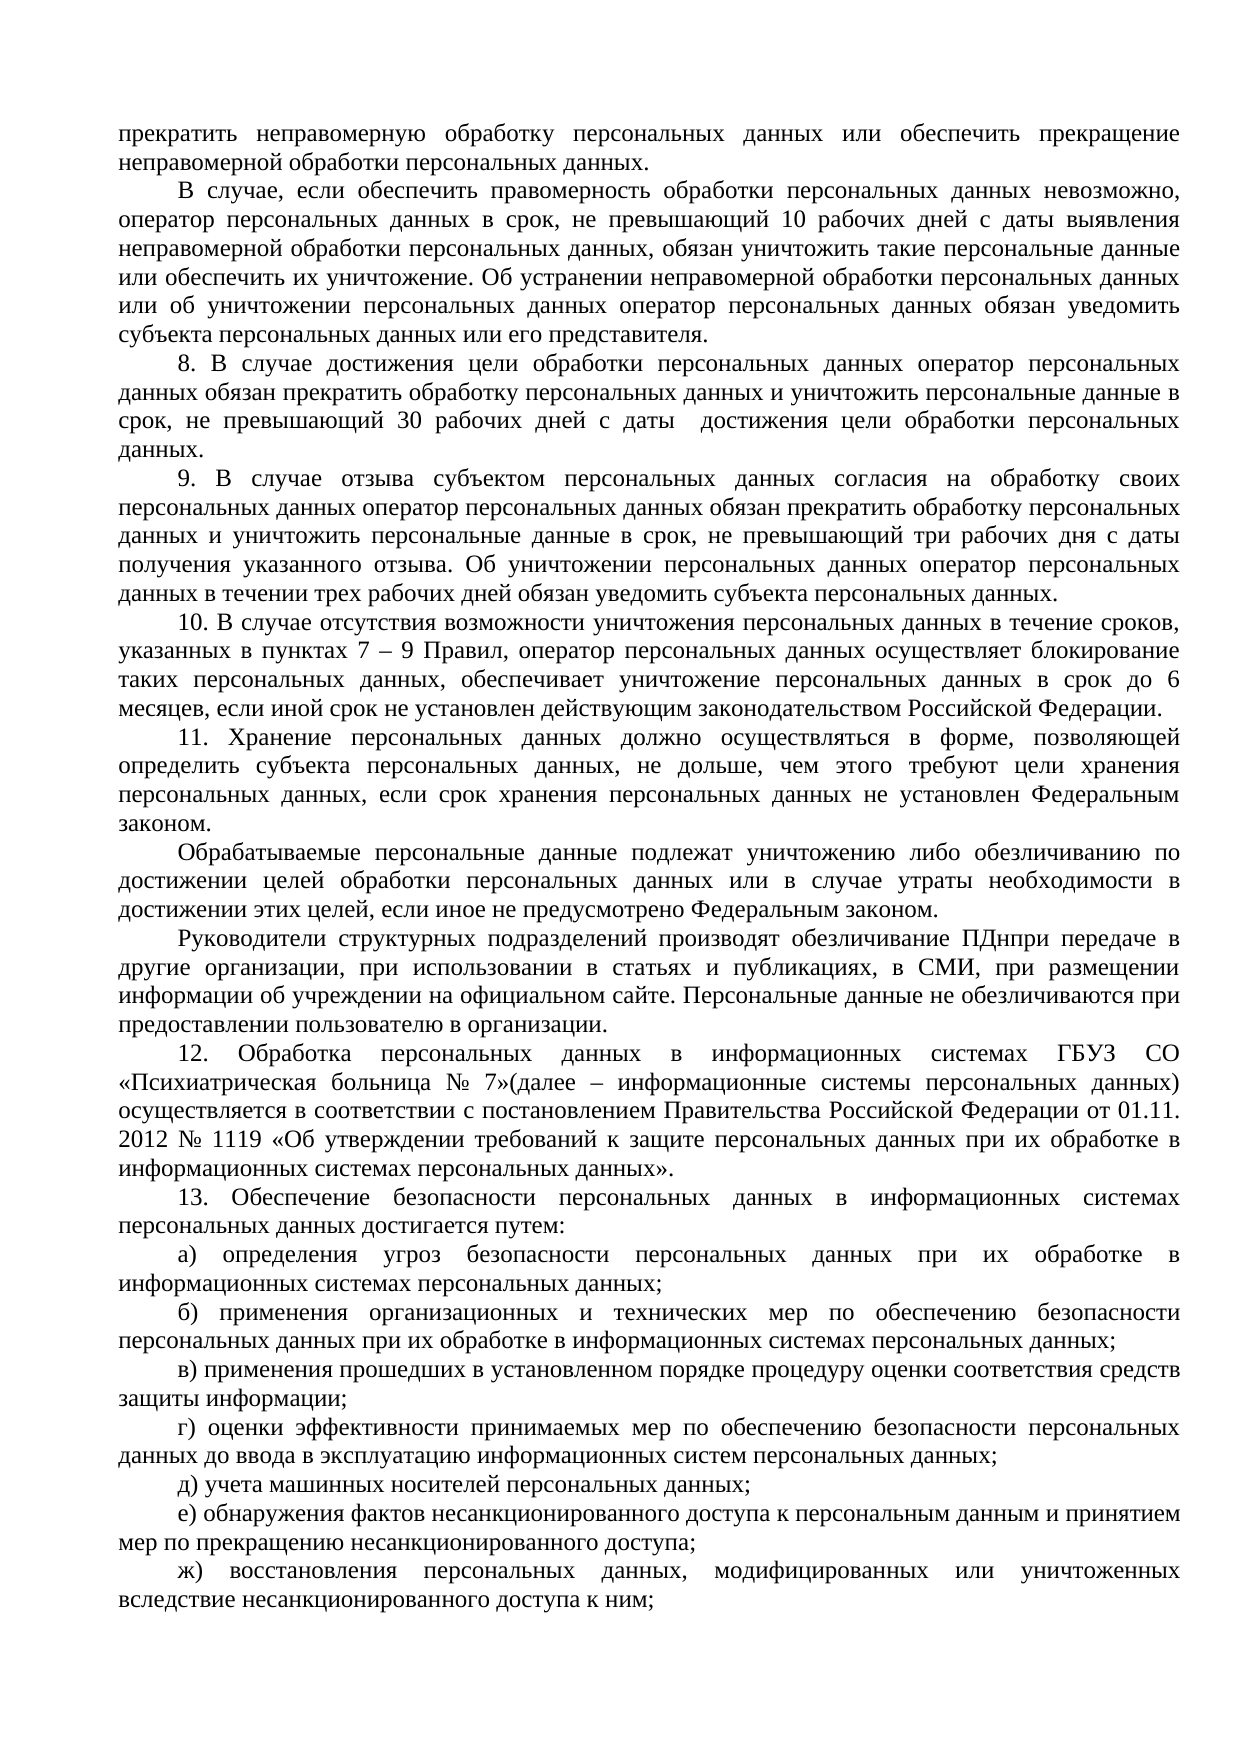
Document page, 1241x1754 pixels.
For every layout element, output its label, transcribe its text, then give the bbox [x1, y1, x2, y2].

text в) применения прошедших в установленном порядке процедуру оценки соответствия средств защиты информации; [118, 1354, 1181, 1412]
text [118, 118, 1181, 176]
text Руководители структурных подразделений производят обезличивание ПДнпри передаче в другие организации, при использовании в статьях и публикациях, в СМИ, при размещении информации об учреждении на официальном сайте. Персональные данные не обезличиваются при предоставлении пользователю в организации. [118, 923, 1181, 1038]
text 11. Хранение персональных данных должно осуществляться в форме, позволяющей определить субъекта персональных данных, не дольше, чем этого требуют цели хранения персональных данных, если срок хранения персональных данных не установлен Федеральным законом. [118, 722, 1181, 837]
text Обрабатываемые персональные данные подлежат уничтожению либо обезличиванию по достижении целей обработки персональных данных или в случае утраты необходимости в достижении этих целей, если иное не предусмотрено Федеральным законом. [118, 837, 1181, 923]
text д) учета машинных носителей персональных данных; [118, 1469, 1181, 1498]
text 12. Обработка персональных данных в информационных системах ГБУЗ СО «Психиатрическая больница № 7»(далее – информационные системы персональных данных) осуществляется в соответствии с постановлением Правительства Российской Федерации от 01.11. 2012 № 1119 «Об утверждении требований к защите персональных данных при их обработке в информационных системах персональных данных». [118, 1038, 1181, 1182]
text ж) восстановления персональных данных, модифицированных или уничтоженных вследствие несанкционированного доступа к ним; [118, 1556, 1181, 1613]
text а) определения угроз безопасности персональных данных при их обработке в информационных системах персональных данных; [118, 1239, 1181, 1297]
text г) оценки эффективности принимаемых мер по обеспечению безопасности персональных данных до ввода в эксплуатацию информационных систем персональных данных; [118, 1412, 1181, 1469]
text 13. Обеспечение безопасности персональных данных в информационных системах персональных данных достигается путем: [118, 1182, 1181, 1239]
text 8. В случае достижения цели обработки персональных данных оператор персональных данных обязан прекратить обработку персональных данных и уничтожить персональные данные в срок, не превышающий 30 рабочих дней с даты достижения цели обработки персональных данных. [118, 348, 1181, 463]
text б) применения организационных и технических мер по обеспечению безопасности персональных данных при их обработке в информационных системах персональных данных; [118, 1297, 1181, 1354]
text 10. В случае отсутствия возможности уничтожения персональных данных в течение сроков, указанных в пунктах 7 – 9 Правил, оператор персональных данных осуществляет блокирование таких персональных данных, обеспечивает уничтожение персональных данных в срок до 6 месяцев, если иной срок не установлен действующим законодательством Российской Федерации. [118, 607, 1181, 722]
text е) обнаружения фактов несанкционированного доступа к персональным данным и принятием мер по прекращению несанкционированного доступа; [118, 1498, 1181, 1556]
text В случае, если обеспечить правомерность обработки персональных данных невозможно, оператор персональных данных в срок, не превышающий 10 рабочих дней с даты выявления неправомерной обработки персональных данных, обязан уничтожить такие персональные данные или обеспечить их уничтожение. Об устранении неправомерной обработки персональных данных или об уничтожении персональных данных оператор персональных данных обязан уведомить субъекта персональных данных или его представителя. [118, 176, 1181, 348]
text 9. В случае отзыва субъектом персональных данных согласия на обработку своих персональных данных оператор персональных данных обязан прекратить обработку персональных данных и уничтожить персональные данные в срок, не превышающий три рабочих дня с даты получения указанного отзыва. Об уничтожении персональных данных оператор персональных данных в течении трех рабочих дней обязан уведомить субъекта персональных данных. [118, 463, 1181, 607]
